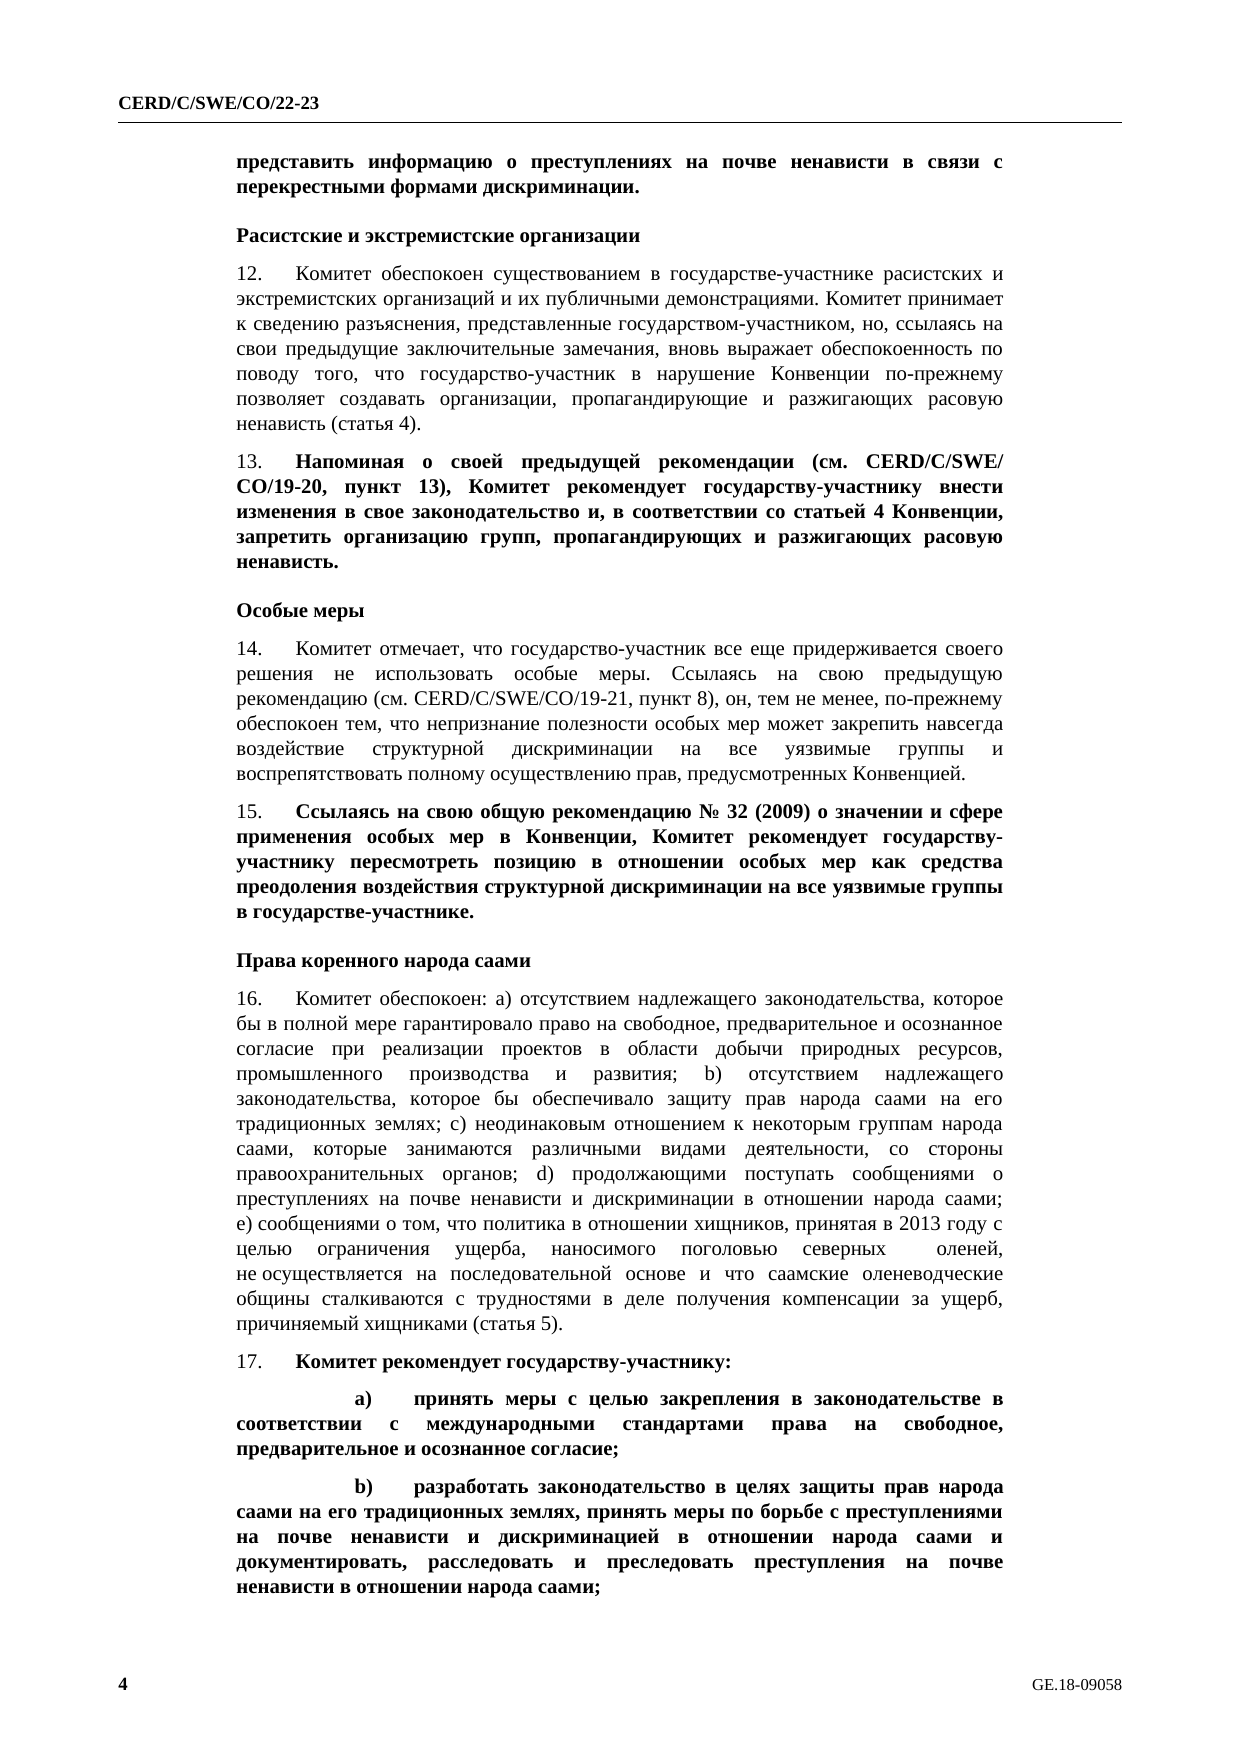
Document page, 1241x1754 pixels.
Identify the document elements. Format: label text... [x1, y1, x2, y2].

text 15. Ссылаясь на свою общую рекомендацию № 32 (2009) о значении и сфере применения особых мер в Конвенции, Комитет рекомендует государству-участнику пересмотреть позицию в отношении особых мер как средства преодоления воздействия структурной дискриминации на все уязвимые группы в государстве-участнике. [236, 798, 1004, 923]
text а) принять меры с целью закрепления в законодательстве в соответствии с международными стандартами права на свободное, предварительное и осознанное согласие; [236, 1385, 1004, 1460]
text b) разработать законодательство в целях защиты прав народа саами на его традиционных землях, принять меры по борьбе с преступлениями на почве ненависти и дискриминацией в отношении народа саами и документировать, расследовать и преследовать преступления на почве ненависти в отношении народа саами; [236, 1473, 1004, 1598]
text 12. Комитет обеспокоен существованием в государстве-участнике расистских и экстремистских организаций и их публичными демонстрациями. Комитет принимает к сведению разъяснения, представленные государством-участником, но, ссылаясь на свои предыдущие заключительные замечания, вновь выражает обеспокоенность по поводу того, что государство-участник в нарушение Конвенции по-прежнему позволяет создавать организации, пропагандирующие и разжигающих расовую ненависть (статья 4). [236, 260, 1004, 435]
text 16. Комитет обеспокоен: а) отсутствием надлежащего законодательства, которое бы в полной мере гарантировало право на свободное, предварительное и осознанное согласие при реализации проектов в области добычи природных ресурсов, промышленного производства и развития; b) отсутствием надлежащего законодательства, которое бы обеспечивало защиту прав народа саами на его традиционных землях; c) неодинаковым отношением к некоторым группам народа саами, которые занимаются различными видами деятельности, со стороны правоохранительных органов; d) продолжающими поступать сообщениями о преступлениях на почве ненависти и дискриминации в отношении народа саами; e) сообщениями о том, что политика в отношении хищников, принятая в 2013 году с целью ограничения ущерба, наносимого поголовью северных оленей, не осуществляется на последовательной основе и что саамские оленеводческие общины сталкиваются с трудностями в деле получения компенсации за ущерб, причиняемый хищниками (статья 5). [236, 985, 1004, 1335]
text 17. Комитет рекомендует государству-участнику: [236, 1348, 1004, 1373]
text Расистские и экстремистские организации [118, 223, 1004, 248]
text Особые меры [118, 598, 1004, 623]
text 14. Комитет отмечает, что государство-участник все еще придерживается своего решения не использовать особые меры. Ссылаясь на свою предыдущую рекомендацию (см. CERD/C/SWE/CO/19-21, пункт 8), он, тем не менее, по-прежнему обеспокоен тем, что непризнание полезности особых мер может закрепить навсегда воздействие структурной дискриминации на все уязвимые группы и воспрепятствовать полному осуществлению прав, предусмотренных Конвенцией. [236, 635, 1004, 785]
text Права коренного народа саами [118, 948, 1004, 973]
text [236, 148, 1004, 198]
text 13. Напоминая о своей предыдущей рекомендации (см. CERD/C/SWE/ CO/19-20, пункт 13), Комитет рекомендует государству-участнику внести изменения в свое законодательство и, в соответствии со статьей 4 Конвенции, запретить организацию групп, пропагандирующих и разжигающих расовую ненависть. [236, 448, 1004, 573]
